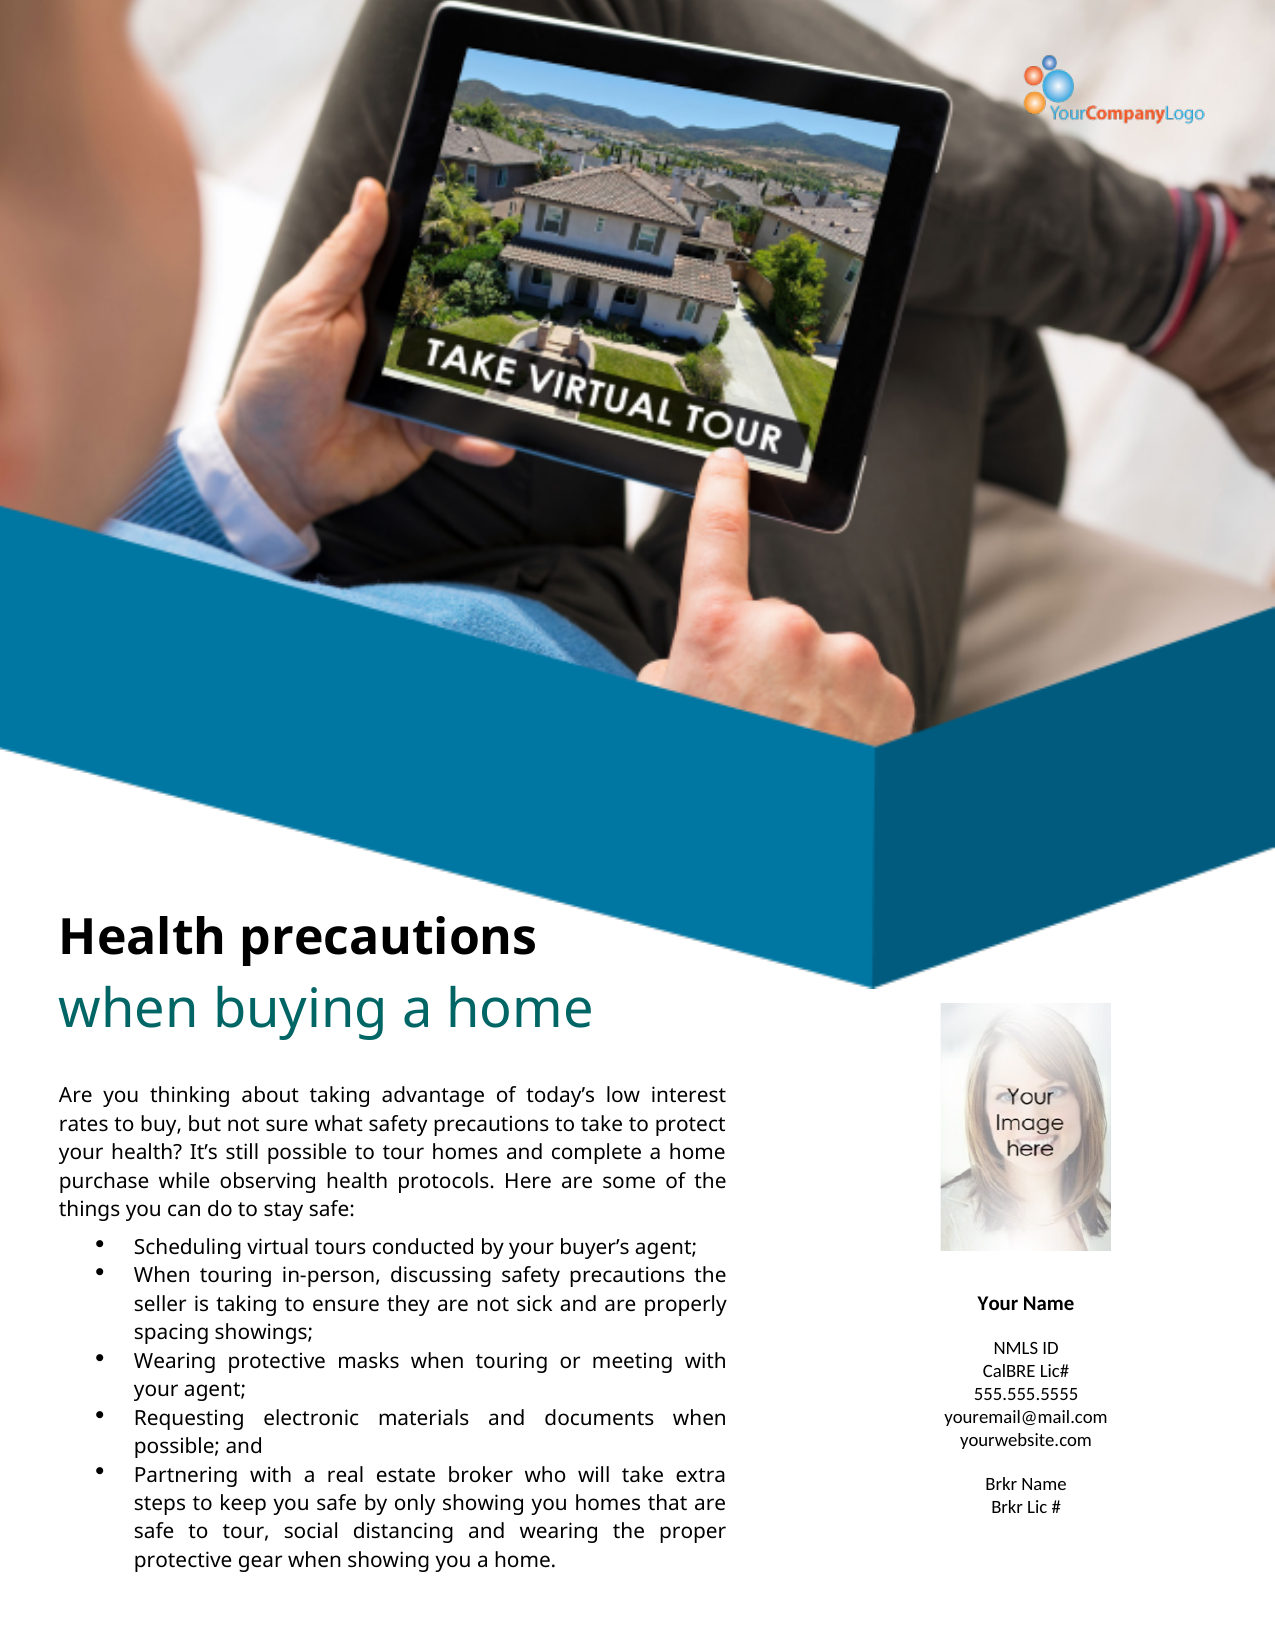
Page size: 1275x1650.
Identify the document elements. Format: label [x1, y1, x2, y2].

picture [0, 748, 1275, 989]
picture [940, 1003, 1111, 1251]
picture [0, 0, 1275, 747]
